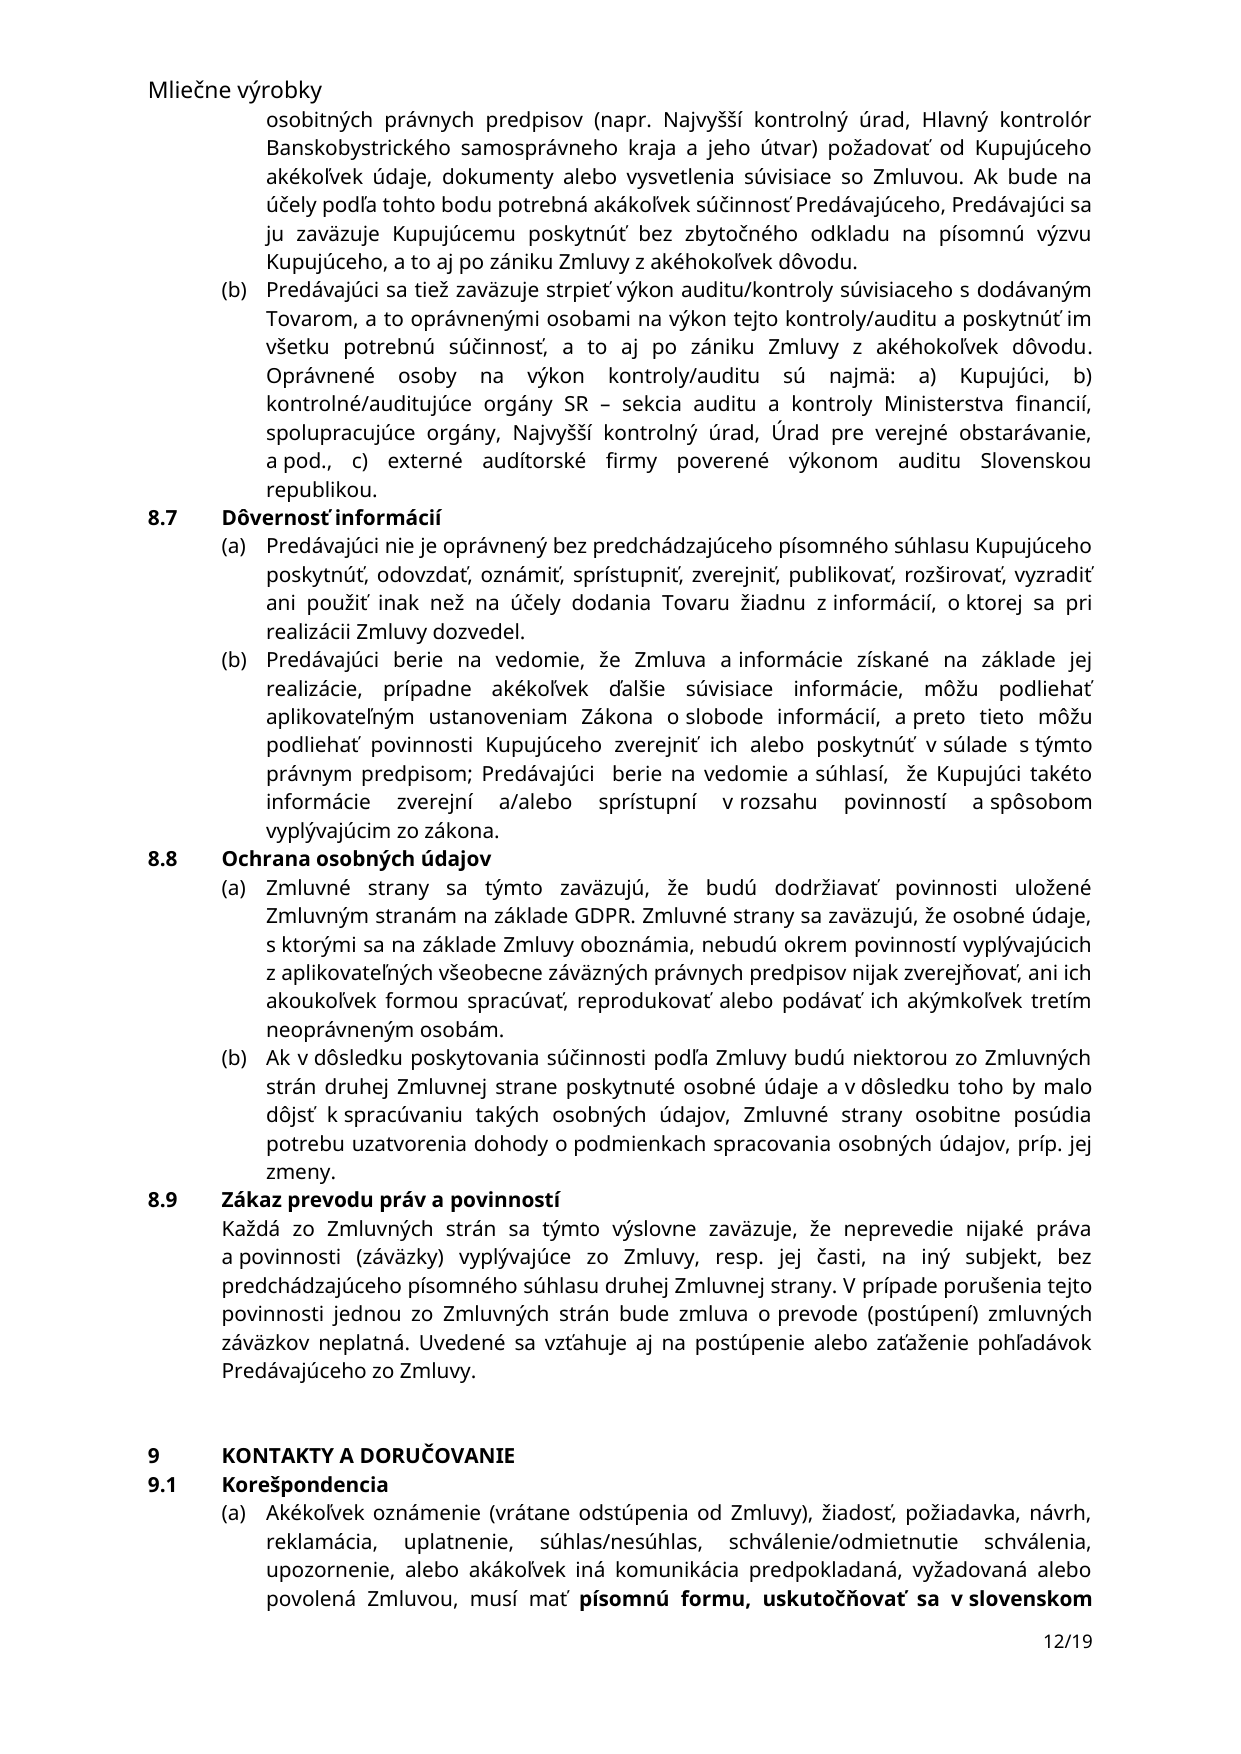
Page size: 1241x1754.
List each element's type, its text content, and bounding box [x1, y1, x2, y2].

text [221, 1498, 1093, 1612]
list Predávajúci sa tiež zaväzuje strpieť výkon auditu/kontroly súvisiaceho s dodávaným Tovarom, a to oprávnenými osobami na výkon tejto kontroly/auditu a poskytnúť im všetku potrebnú súčinnosť, a to aj po zániku Zmluvy z akéhokoľvek dôvodu. Oprávnené osoby na výkon kontroly/auditu sú najmä: a) Kupujúci, b) kontrolné/auditujúce orgány SR – sekcia auditu a kontroly Ministerstva financií, spolupracujúce orgány, Najvyšší kontrolný úrad, Úrad pre verejné obstarávanie, a pod., c) externé audítorské firmy poverené výkonom auditu Slovenskou republikou. [221, 276, 1093, 503]
text 9 kontakty a doručovanie [148, 1442, 1093, 1470]
text (a) Zmluvné strany sa týmto zaväzujú, že budú dodržiavať povinnosti uložené Zmluvným stranám na základe GDPR. Zmluvné strany sa zaväzujú, že osobné údaje, s ktorými sa na základe Zmluvy oboznámia, nebudú okrem povinností vyplývajúcich z aplikovateľných všeobecne záväzných právnych predpisov nijak zverejňovať, ani ich akoukoľvek formou spracúvať, reprodukovať alebo podávať ich akýmkoľvek tretím neoprávneným osobám. [221, 873, 1093, 1043]
text Každá zo Zmluvných strán sa týmto výslovne zaväzuje, že neprevedie nijaké práva a povinnosti (záväzky) vyplývajúce zo Zmluvy, resp. jej časti, na iný subjekt, bez predchádzajúceho písomného súhlasu druhej Zmluvnej strany. V prípade porušenia tejto povinnosti jednou zo Zmluvných strán bude zmluva o prevode (postúpení) zmluvných záväzkov neplatná. Uvedené sa vzťahuje aj na postúpenie alebo zaťaženie pohľadávok Predávajúceho zo Zmluvy. [221, 1214, 1093, 1385]
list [221, 105, 1093, 276]
text 8.7 Dôvernosť informácií [148, 503, 1093, 532]
text 9.1 Korešpondencia [148, 1470, 1093, 1498]
text 8.8 Ochrana osobných údajov [148, 844, 1093, 873]
text (b) Predávajúci berie na vedomie, že Zmluva a informácie získané na základe jej realizácie, prípadne akékoľvek ďalšie súvisiace informácie, môžu podliehať aplikovateľným ustanoveniam Zákona o slobode informácií, a preto tieto môžu podliehať povinnosti Kupujúceho zverejniť ich alebo poskytnúť v súlade s týmto právnym predpisom; Predávajúci berie na vedomie a súhlasí, že Kupujúci takéto informácie zverejní a/alebo sprístupní v rozsahu povinností a spôsobom vyplývajúcim zo zákona. [221, 645, 1093, 844]
text 8.9 Zákaz prevodu práv a povinností [148, 1186, 1093, 1214]
text (b) Ak v dôsledku poskytovania súčinnosti podľa Zmluvy budú niektorou zo Zmluvných strán druhej Zmluvnej strane poskytnuté osobné údaje a v dôsledku toho by malo dôjsť k spracúvaniu takých osobných údajov, Zmluvné strany osobitne posúdia potrebu uzatvorenia dohody o podmienkach spracovania osobných údajov, príp. jej zmeny. [221, 1043, 1093, 1186]
text (a) Predávajúci nie je oprávnený bez predchádzajúceho písomného súhlasu Kupujúceho poskytnúť, odovzdať, oznámiť, sprístupniť, zverejniť, publikovať, rozširovať, vyzradiť ani použiť inak než na účely dodania Tovaru žiadnu z informácií, o ktorej sa pri realizácii Zmluvy dozvedel. [221, 532, 1093, 645]
